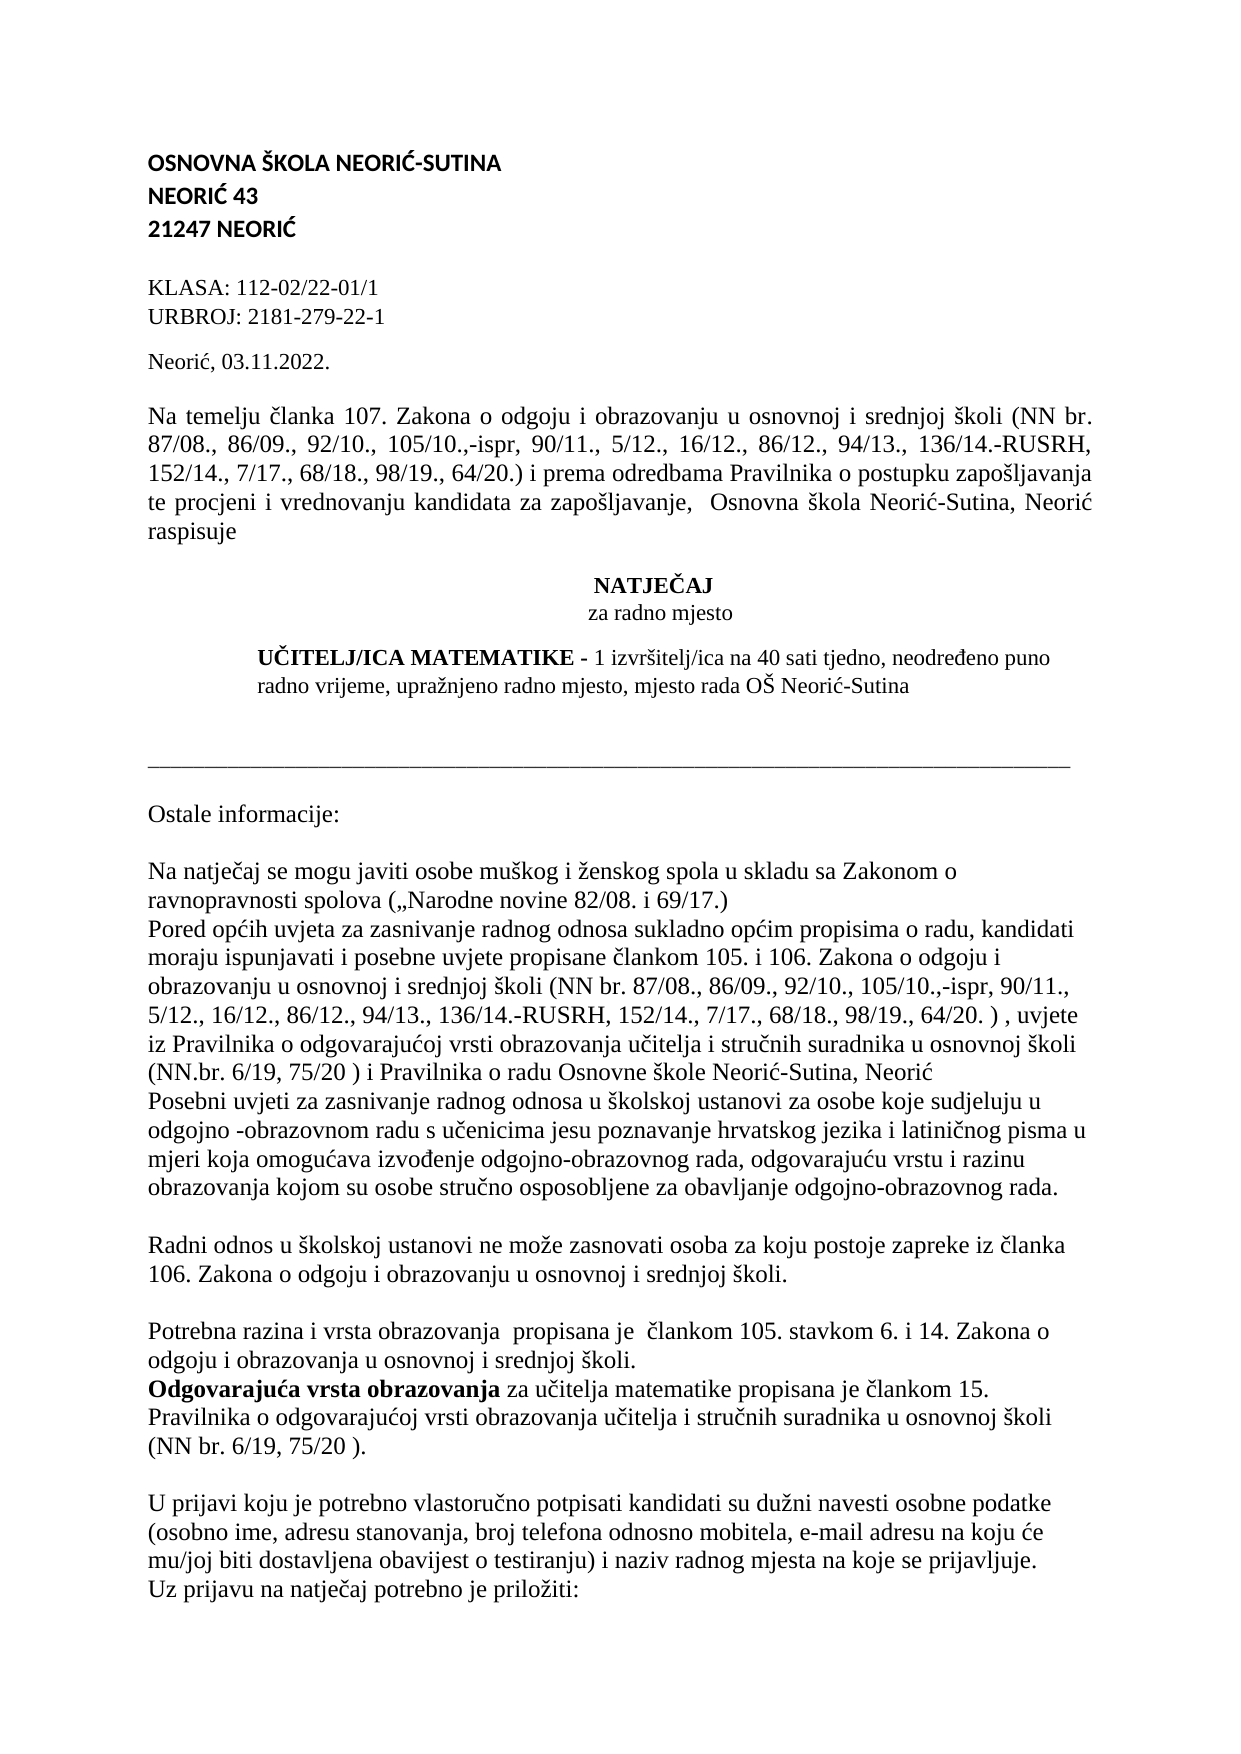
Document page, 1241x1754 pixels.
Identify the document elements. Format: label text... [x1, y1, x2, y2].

list UČITELJ/ICA MATEMATIKE - 1 izvršitelj/ica na 40 sati tjedno, neodređeno puno radno vrijeme, upražnjeno radno mjesto, mjesto rada OŠ Neorić-Sutina [257, 644, 1093, 699]
text _________________________________________________________________________________ [148, 717, 1093, 771]
text OSNOVNA ŠKOLA NEORIĆ-SUTINA NEORIĆ 43 21247 NEORIĆ KLASA: 112-02/22-01/1 URBROJ: 2181-279-22-1 [148, 148, 1093, 329]
text Ostale informacije: [148, 799, 1093, 827]
text Na temelju članka 107. Zakona o odgoju i obrazovanju u osnovnoj i srednjoj školi (NN br. 87/08., 86/09., 92/10., 105/10.,-ispr, 90/11., 5/12., 16/12., 86/12., 94/13., 136/14.-RUSRH, 152/14., 7/17., 68/18., 98/19., 64/20.) i prema odredbama Pravilnika o postupku zapošljavanja te procjeni i vrednovanju kandidata za zapošljavanje, Osnovna škola Neorić-Sutina, Neorić raspisuje [148, 401, 1093, 544]
text Neorić, 03.11.2022. [148, 348, 1093, 374]
text U prijavi koju je potrebno vlastoručno potpisati kandidati su dužni navesti osobne podatke (osobno ime, adresu stanovanja, broj telefona odnosno mobitela, e-mail adresu na koju će mu/joj biti dostavljena obavijest o testiranju) i naziv radnog mjesta na koje se prijavljuje. Uz prijavu na natječaj potrebno je priložiti: [148, 1488, 1093, 1603]
text Posebni uvjeti za zasnivanje radnog odnosa u školskoj ustanovi za osobe koje sudjeluju u odgojno -obrazovnom radu s učenicima jesu poznavanje hrvatskog jezika i latiničnog pisma u mjeri koja omogućava izvođenje odgojno-obrazovnog rada, odgovarajuću vrstu i razinu obrazovanja kojom su osobe stručno osposobljene za obavljanje odgojno-obrazovnog rada. Radni odnos u školskoj ustanovi ne može zasnovati osoba za koju postoje zapreke iz članka 106. Zakona o odgoju i obrazovanju u osnovnoj i srednjoj školi. Potrebna razina i vrsta obrazovanja propisana je člankom 105. stavkom 6. i 14. Zakona o odgoju i obrazovanja u osnovnoj i srednjoj školi. Odgovarajuća vrsta obrazovanja za učitelja matematike propisana je člankom 15. Pravilnika o odgovarajućoj vrsti obrazovanja učitelja i stručnih suradnika u osnovnoj školi (NN br. 6/19, 75/20 ). [148, 1086, 1093, 1488]
text Na natječaj se mogu javiti osobe muškog i ženskog spola u skladu sa Zakonom o ravnopravnosti spolova („Narodne novine 82/08. i 69/17.) Pored općih uvjeta za zasnivanje radnog odnosa sukladno općim propisima o radu, kandidati moraju ispunjavati i posebne uvjete propisane člankom 105. i 106. Zakona o odgoju i obrazovanju u osnovnoj i srednjoj školi (NN br. 87/08., 86/09., 92/10., 105/10.,-ispr, 90/11., 5/12., 16/12., 86/12., 94/13., 136/14.-RUSRH, 152/14., 7/17., 68/18., 98/19., 64/20. ) , uvjete iz Pravilnika o odgovarajućoj vrsti obrazovanja učitelja i stručnih suradnika u osnovnoj školi (NN.br. 6/19, 75/20 ) i Pravilnika o radu Osnovne škole Neorić-Sutina, Neorić [148, 827, 1093, 1086]
text NATJEČAJ [148, 572, 1093, 599]
text za radno mjesto [148, 599, 1093, 625]
